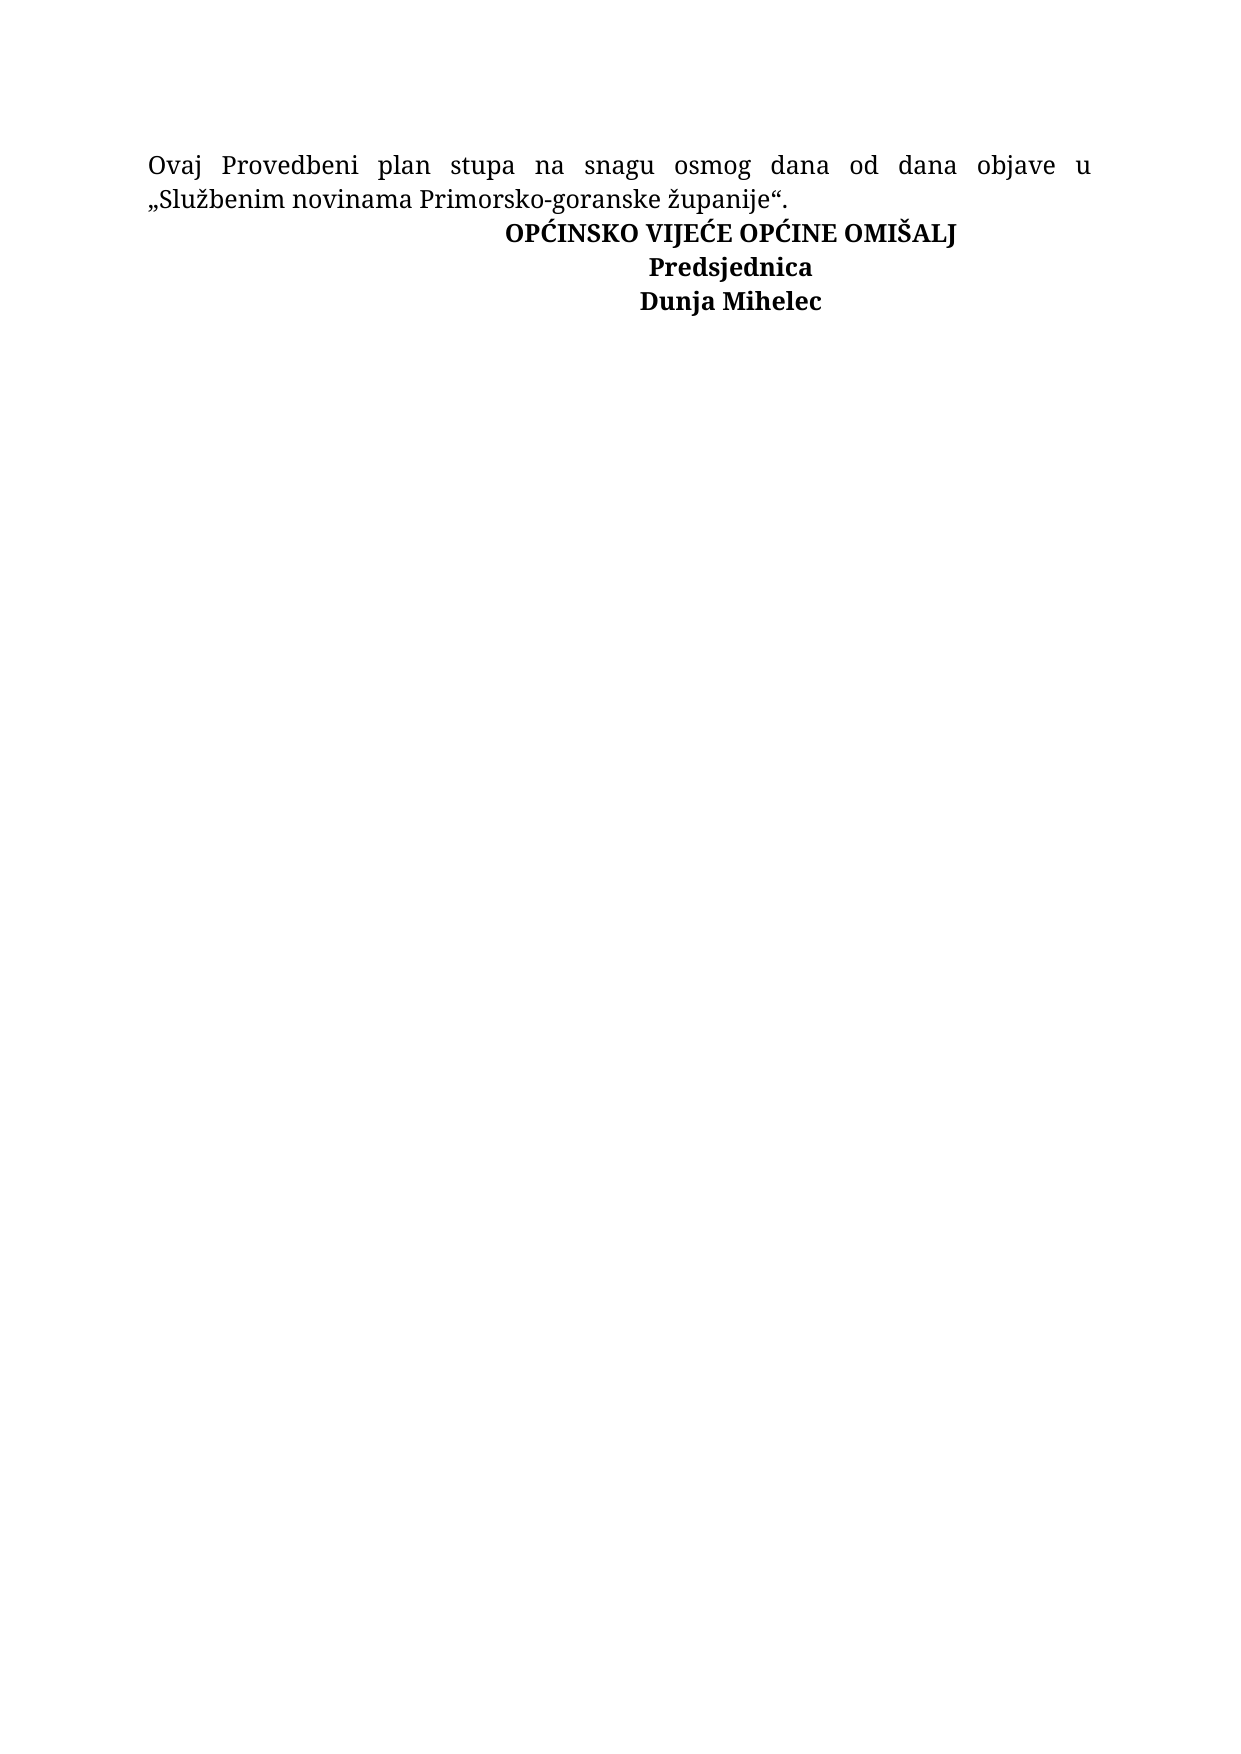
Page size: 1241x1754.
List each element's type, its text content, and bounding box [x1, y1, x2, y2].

text Dunja Mihelec [148, 284, 1093, 318]
text Predsjednica [148, 250, 1093, 284]
text Ovaj Provedbeni plan stupa na snagu osmog dana od dana objave u „Službenim novinama Primorsko-goranske županije“. [148, 148, 1093, 216]
text OPĆINSKO VIJEĆE OPĆINE OMIŠALJ [148, 216, 1093, 250]
